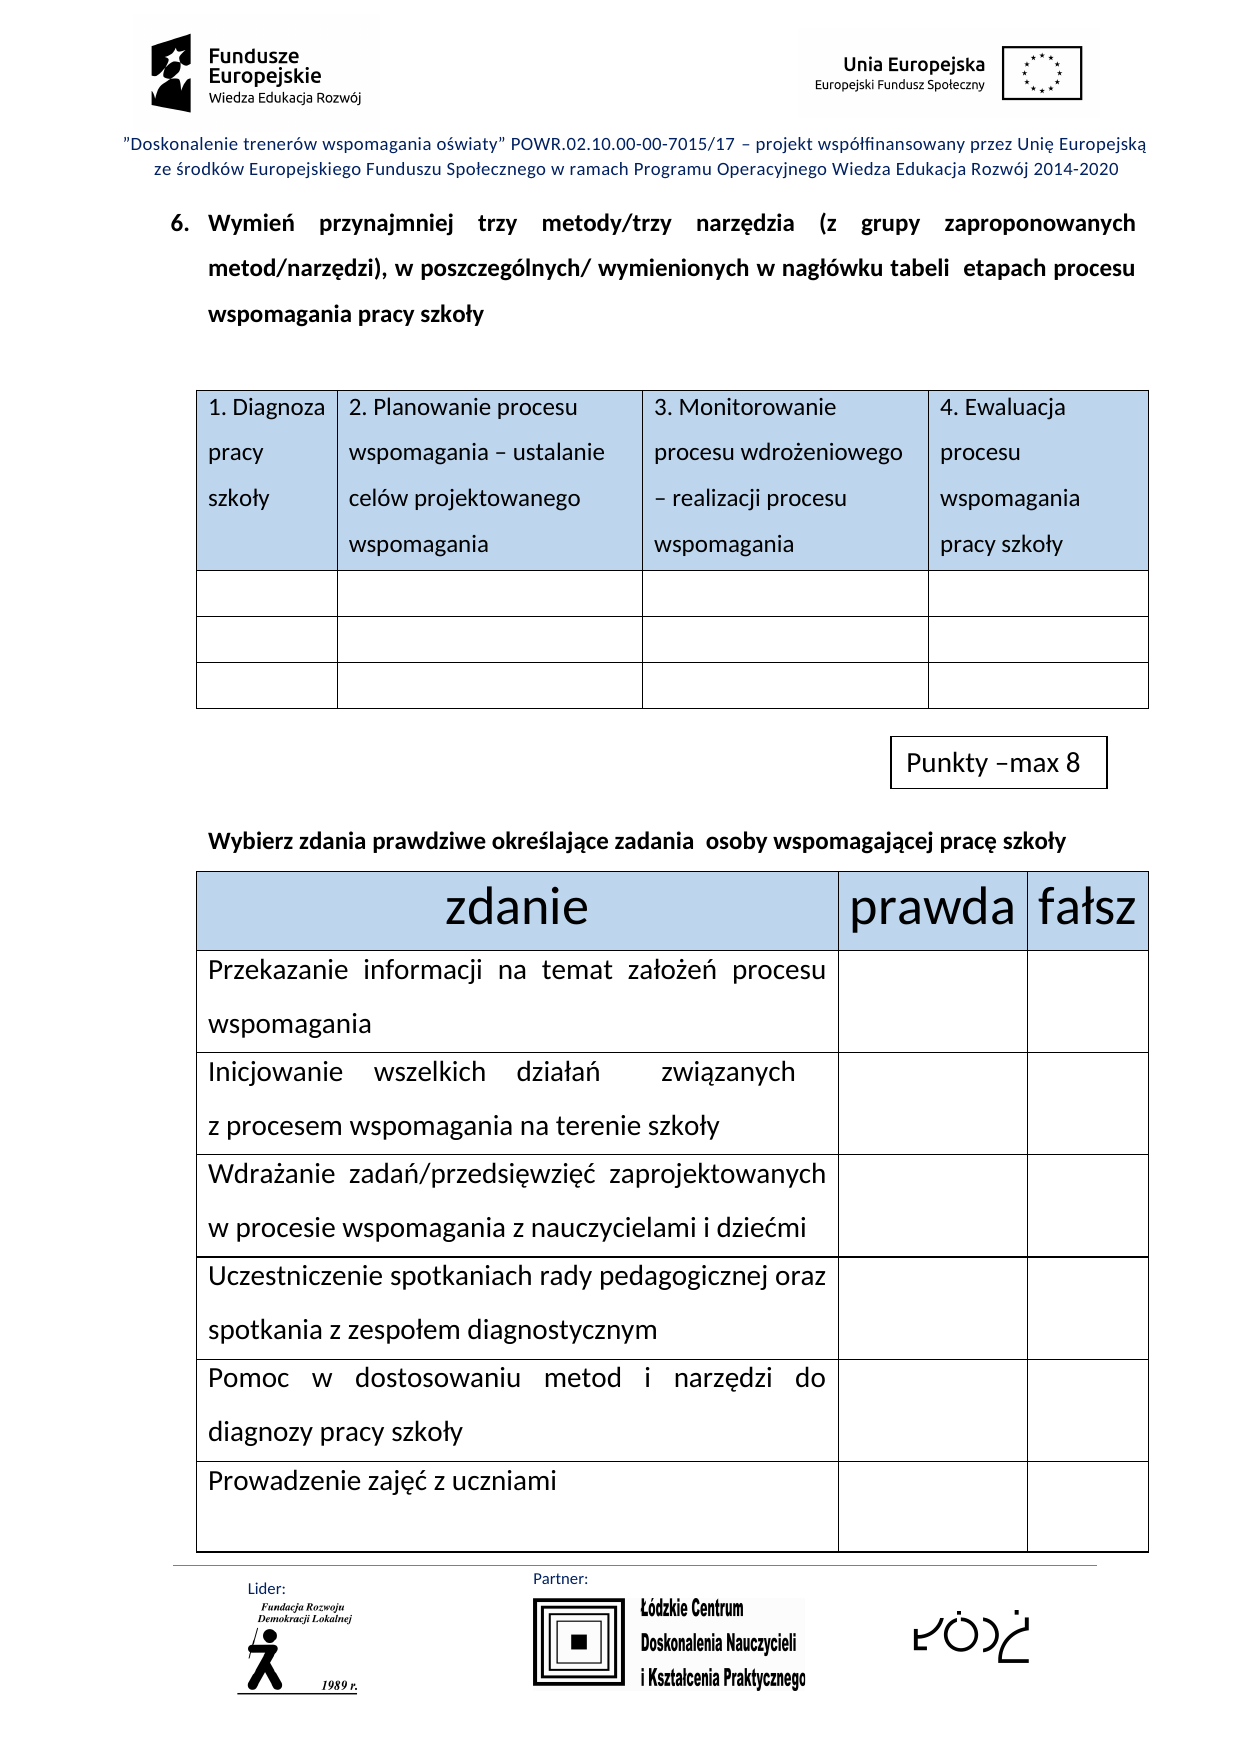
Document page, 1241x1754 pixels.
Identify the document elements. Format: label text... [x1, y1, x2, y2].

table_cell [338, 617, 642, 662]
picture [798, 28, 1100, 118]
table_cell [839, 1360, 1027, 1461]
picture [132, 14, 380, 132]
table_cell [839, 1462, 1027, 1551]
table_cell [839, 1155, 1027, 1256]
table_cell [338, 663, 642, 708]
table_cell [643, 617, 928, 662]
table_header fałsz [1028, 872, 1148, 950]
table_cell [929, 571, 1148, 616]
table_cell [929, 617, 1148, 662]
table_cell [1028, 1462, 1148, 1551]
table_cell [929, 663, 1148, 708]
table_cell Wdrażanie zadań/przedsięwzięć zaprojektowanych w procesie wspomagania z nauczycielami i dziećmi [197, 1155, 838, 1256]
table_cell [197, 617, 337, 662]
table_cell [839, 1258, 1027, 1358]
table_header zdanie [197, 872, 838, 950]
table_cell [338, 571, 642, 616]
table_cell [1028, 1155, 1148, 1256]
table_cell [643, 571, 928, 616]
table_cell Pomoc w dostosowaniu metod i narzędzi do diagnozy pracy szkoły [197, 1360, 838, 1461]
picture [533, 1598, 805, 1691]
table_cell [197, 571, 337, 616]
table_cell [643, 663, 928, 708]
table_cell [839, 1053, 1027, 1154]
table_cell Prowadzenie zajęć z uczniami [197, 1462, 838, 1551]
table_cell Przekazanie informacji na temat założeń procesu wspomagania [197, 951, 838, 1052]
table_header 4. Ewaluacja procesu wspomagania pracy szkoły [929, 391, 1148, 570]
table_cell [839, 951, 1027, 1052]
table_cell [1028, 1258, 1148, 1358]
table_cell [197, 663, 337, 708]
table_cell [1028, 951, 1148, 1052]
table_cell [1028, 1360, 1148, 1461]
list Wymień przynajmniej trzy metody/trzy narzędzia (z grupy zaproponowanych metod/narzędzi), w poszczególnych/ wymienionych w nagłówku tabeli etapach procesu wspomagania pracy szkoły [170, 207, 1137, 329]
table_header 1. Diagnoza pracy szkoły [197, 391, 337, 570]
table_header prawda [839, 872, 1027, 950]
list Wybierz zdania prawdziwe określające zadania osoby wspomagającej pracę szkoły [208, 825, 1137, 856]
table_cell [1028, 1053, 1148, 1154]
table_cell Inicjowanie wszelkich działań związanych z procesem wspomagania na terenie szkoły [197, 1053, 838, 1154]
table_header 2. Planowanie procesu wspomagania – ustalanie celów projektowanego wspomagania [338, 391, 642, 570]
table_cell Uczestniczenie spotkaniach rady pedagogicznej oraz spotkania z zespołem diagnostycznym [197, 1258, 838, 1358]
table_header 3. Monitorowanie procesu wdrożeniowego – realizacji procesu wspomagania [643, 391, 928, 570]
